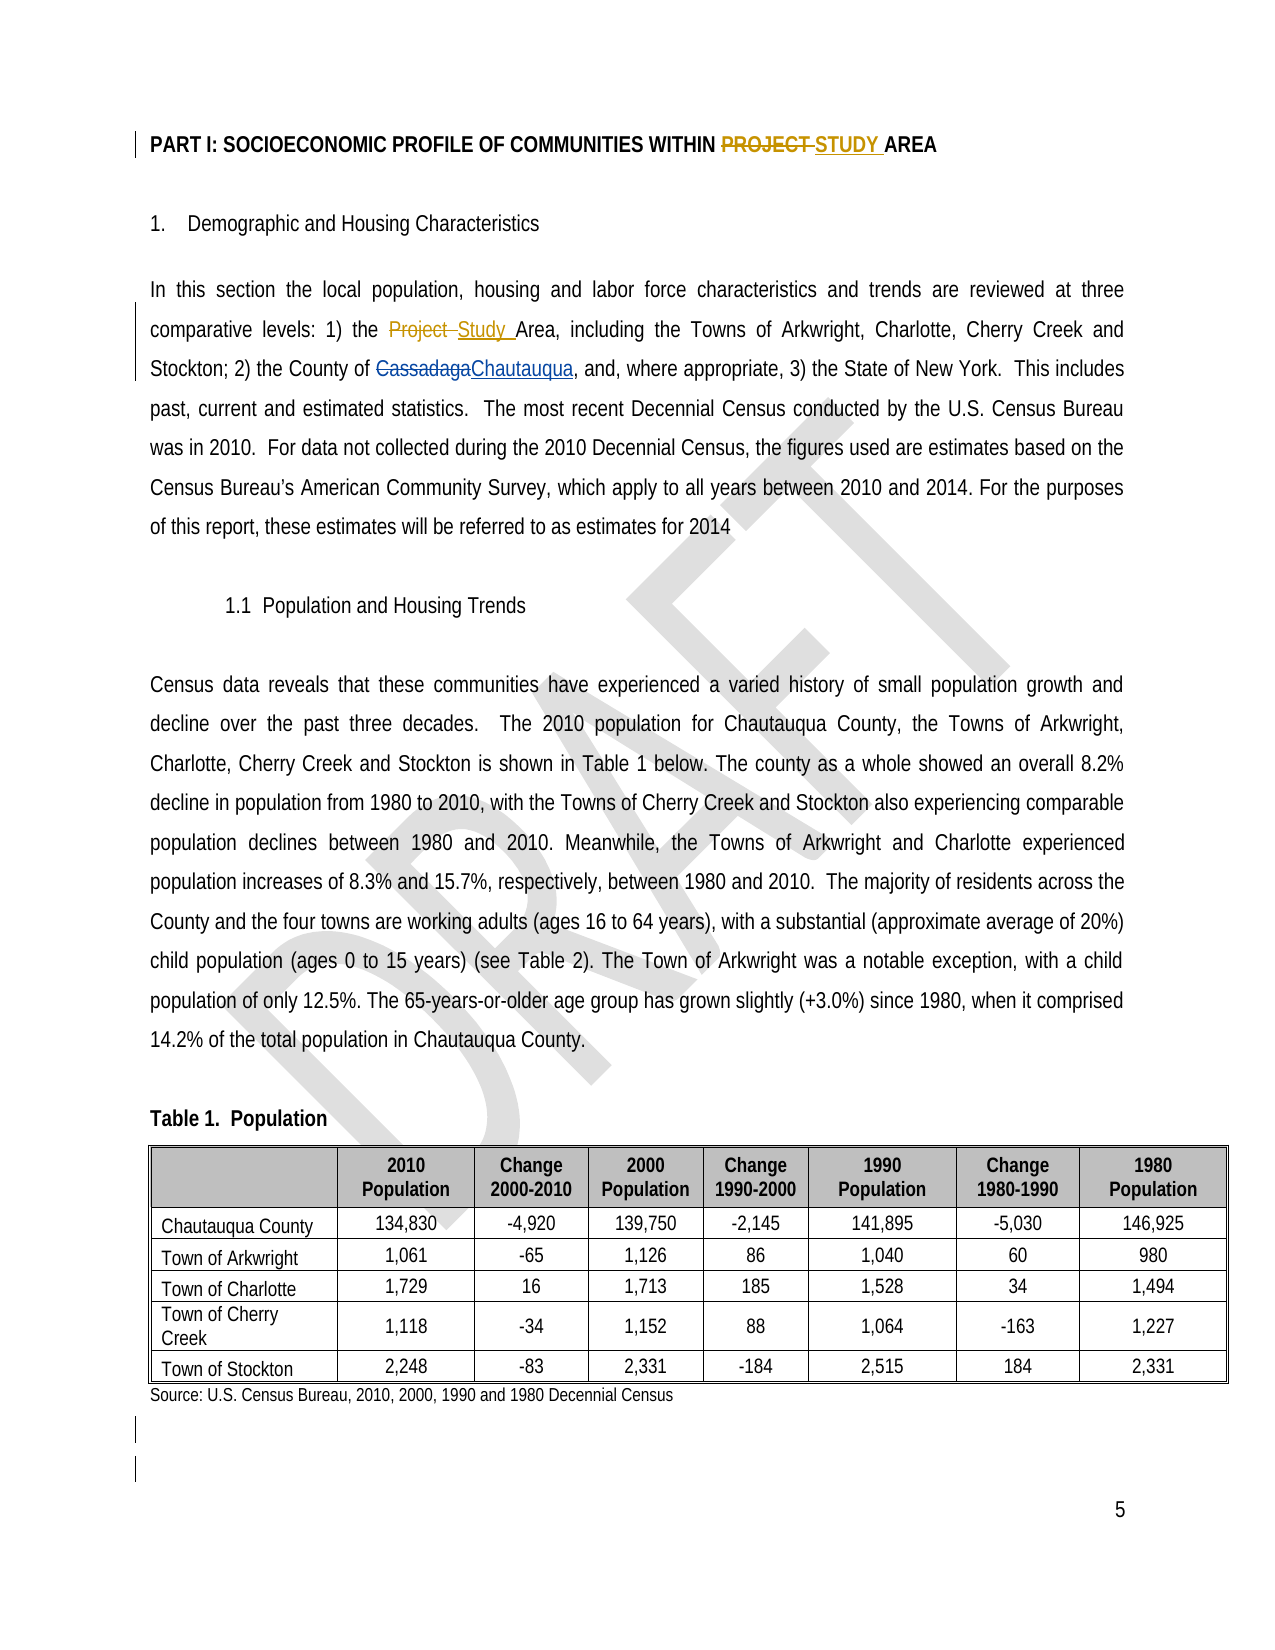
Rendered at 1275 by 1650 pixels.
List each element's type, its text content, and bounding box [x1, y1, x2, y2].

table_cell -184 [704, 1351, 808, 1381]
table_cell 1,064 [809, 1302, 956, 1350]
table_cell -5,030 [957, 1208, 1079, 1238]
table_cell 1,528 [809, 1271, 956, 1301]
table_cell 1,118 [338, 1302, 474, 1350]
table_header 1990 Population [809, 1148, 956, 1207]
table_header 1980 Population [1080, 1148, 1226, 1207]
table_cell 86 [704, 1239, 808, 1269]
table_header Change 1990-2000 [704, 1148, 808, 1207]
table_cell 980 [1080, 1239, 1226, 1269]
table_cell -163 [957, 1302, 1079, 1350]
table_cell Town of Cherry Creek [152, 1302, 337, 1350]
text Table 1. Population [150, 1066, 1125, 1131]
table_cell 2,515 [809, 1351, 956, 1381]
table_cell 1,061 [338, 1239, 474, 1269]
table_cell Town of Stockton [152, 1351, 337, 1381]
table_cell 146,925 [1080, 1208, 1226, 1238]
table_header 2010 Population [338, 1148, 474, 1207]
table_cell 1,227 [1080, 1302, 1226, 1350]
table_cell Town of Arkwright [152, 1239, 337, 1269]
table_cell 185 [704, 1271, 808, 1301]
text Source: U.S. Census Bureau, 2010, 2000, 1990 and 1980 Decennial Census [150, 1384, 1125, 1406]
subtitle Population and Housing Trends [225, 592, 1125, 618]
table_cell 1,152 [589, 1302, 703, 1350]
table_cell -34 [475, 1302, 588, 1350]
table_header 2000 Population [589, 1148, 703, 1207]
table_cell 139,750 [589, 1208, 703, 1238]
table_header [152, 1148, 337, 1207]
table_cell 34 [957, 1271, 1079, 1301]
table_cell 16 [475, 1271, 588, 1301]
table_cell 2,331 [589, 1351, 703, 1381]
table_cell 1,126 [589, 1239, 703, 1269]
table_cell 1,713 [589, 1271, 703, 1301]
table_cell 2,331 [1080, 1351, 1226, 1381]
subtitle PART I: SOCIOECONOMIC PROFILE OF COMMUNITIES WITHIN AREA [150, 131, 1125, 158]
table_cell 88 [704, 1302, 808, 1350]
text In this section the local population, housing and labor force characteristics and trends are reviewed at three comparative levels: 1) the Area, including the Towns of Arkwright, Charlotte, Cherry Creek and Stockton; 2) the County of , and, where appropriate, 3) the State of New York. This includes past, current and estimated statistics. The most recent Decennial Census conducted by the U.S. Census Bureau was in 2010. For data not collected during the 2010 Decennial Census, the figures used are estimates based on the Census Bureau’s American Community Survey, which apply to all years between 2010 and 2014. For the purposes of this report, these estimates will be referred to as estimates for 2014 [150, 276, 1125, 539]
table_cell 141,895 [809, 1208, 956, 1238]
table_cell Town of Charlotte [152, 1271, 337, 1301]
table_cell 60 [957, 1239, 1079, 1269]
table_cell 184 [957, 1351, 1079, 1381]
table_cell 1,729 [338, 1271, 474, 1301]
table_cell Chautauqua County [152, 1208, 337, 1238]
table_cell -4,920 [475, 1208, 588, 1238]
table_cell -65 [475, 1239, 588, 1269]
table_cell 134,830 [338, 1208, 474, 1238]
table_cell 2,248 [338, 1351, 474, 1381]
subtitle Demographic and Housing Characteristics [150, 210, 1125, 237]
table_header Change 2000-2010 [475, 1148, 588, 1207]
table_cell 1,494 [1080, 1271, 1226, 1301]
text Census data reveals that these communities have experienced a varied history of small population growth and decline over the past three decades. The 2010 population for Chautauqua County, the Towns of Arkwright, Charlotte, Cherry Creek and Stockton is shown in Table 1 below. The county as a whole showed an overall 8.2% decline in population from 1980 to 2010, with the Towns of Cherry Creek and Stockton also experiencing comparable population declines between 1980 and 2010. Meanwhile, the Towns of Arkwright and Charlotte experienced population increases of 8.3% and 15.7%, respectively, between 1980 and 2010. The majority of residents across the County and the four towns are working adults (ages 16 to 64 years), with a substantial (approximate average of 20%) child population (ages 0 to 15 years) (see Table 2). The Town of Arkwright was a notable exception, with a child population of only 12.5%. The 65-years-or-older age group has grown slightly (+3.0%) since 1980, when it comprised 14.2% of the total population in Chautauqua County. [150, 671, 1125, 1052]
table_cell -83 [475, 1351, 588, 1381]
table_cell 1,040 [809, 1239, 956, 1269]
table_header Change 1980-1990 [957, 1148, 1079, 1207]
table_cell -2,145 [704, 1208, 808, 1238]
